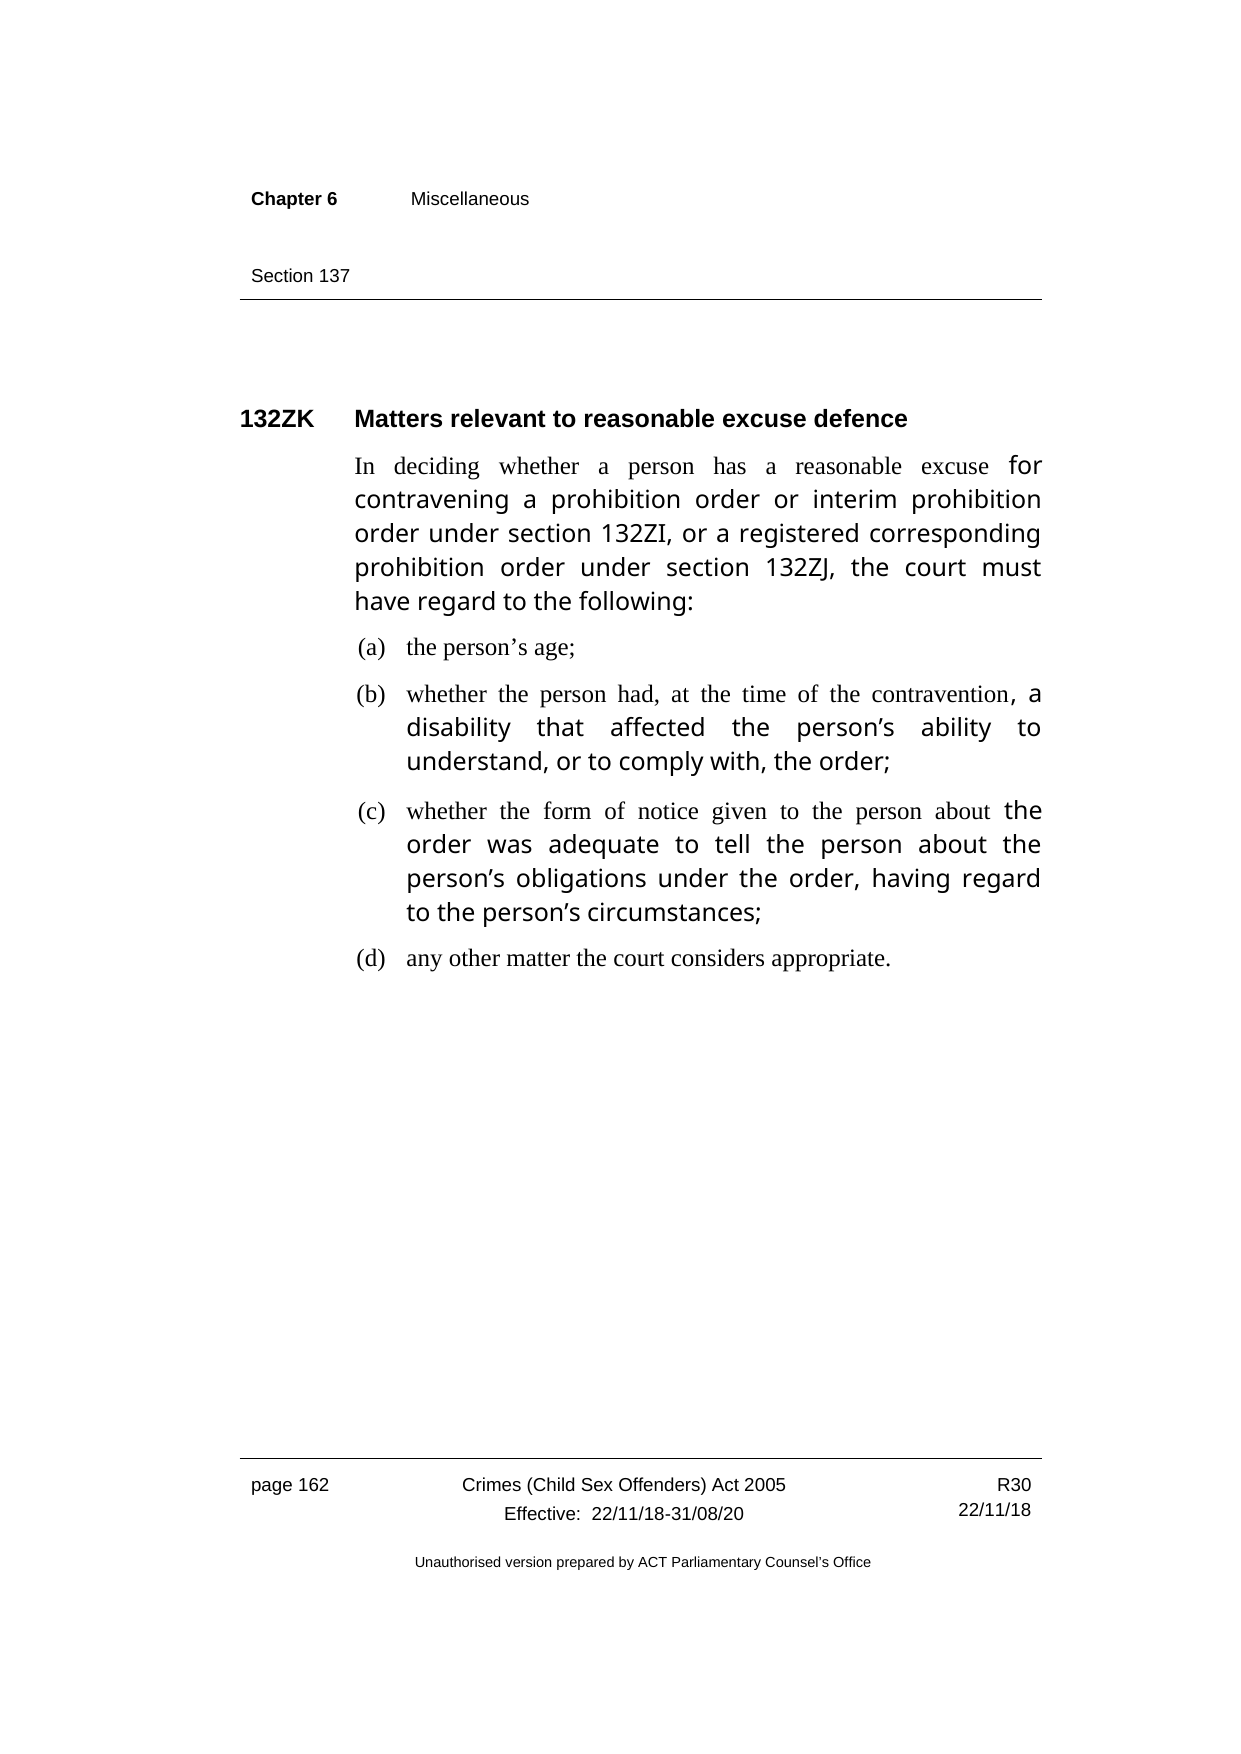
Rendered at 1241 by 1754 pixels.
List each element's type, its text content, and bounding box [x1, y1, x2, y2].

text (b) whether the person had, at the time of the contravention, a disability that affected the person’s ability to understand, or to comply with, the order; [239, 676, 1042, 778]
text (c) whether the form of notice given to the person about the order was adequate to tell the person about the person’s obligations under the order, having regard to the person’s circumstances; [239, 792, 1042, 929]
text (a) the person’s age; [239, 632, 1042, 661]
text In deciding whether a person has a reasonable excuse for contravening a prohibition order or interim prohibition order under section 132ZI, or a registered corresponding prohibition order under section 132ZJ, the court must have regard to the following: [354, 447, 1042, 618]
text 132ZK Matters relevant to reasonable excuse defence [239, 404, 1042, 433]
text (d) any other matter the court considers appropriate. [239, 943, 1042, 972]
